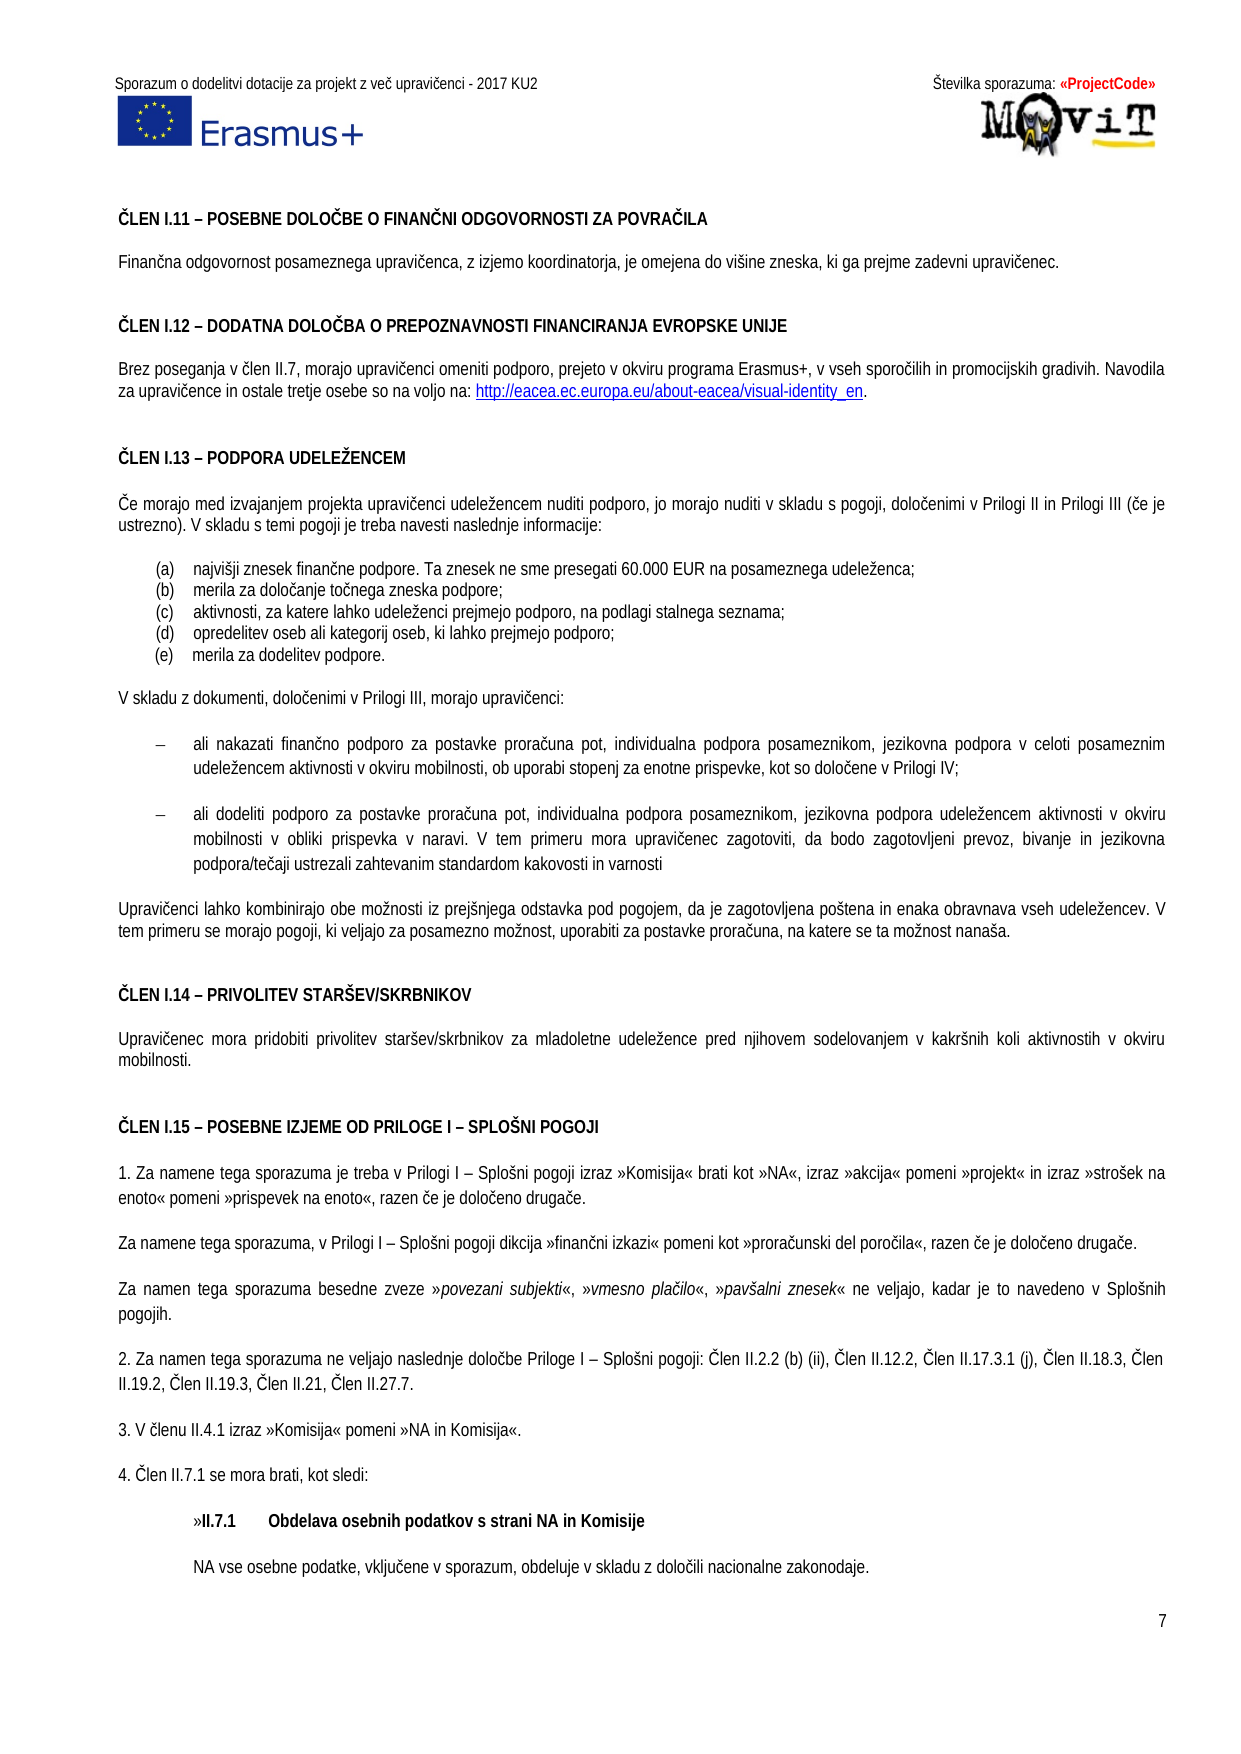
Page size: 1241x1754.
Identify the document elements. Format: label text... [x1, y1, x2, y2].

list merila za dodelitev podpore. [154, 644, 1167, 665]
text Upravičenec mora pridobiti privolitev staršev/skrbnikov za mladoletne udeležence pred njihovem sodelovanjem v kakršnih koli aktivnostih v okviru mobilnosti. [118, 1027, 1167, 1071]
text Če morajo med izvajanjem projekta upravičenci udeležencem nuditi podporo, jo morajo nuditi v skladu s pogoji, določenimi v Prilogi II in Prilogi III (če je ustrezno). V skladu s temi pogoji je treba navesti naslednje informacije: [118, 493, 1167, 536]
text »II.7.1 Obdelava osebnih podatkov s strani NA in Komisije [193, 1510, 1167, 1531]
picture [980, 92, 1156, 159]
text Upravičenci lahko kombinirajo obe možnosti iz prejšnjega odstavka pod pogojem, da je zagotovljena poštena in enaka obravnava vseh udeležencev. V tem primeru se morajo pogoji, ki veljajo za posamezno možnost, uporabiti za postavke proračuna, na katere se ta možnost nanaša. [118, 898, 1167, 941]
text 4. Člen II.7.1 se mora brati, kot sledi: [118, 1464, 1167, 1486]
text Finančna odgovornost posameznega upravičenca, z izjemo koordinatorja, je omejena do višine zneska, ki ga prejme zadevni upravičenec. [118, 251, 1167, 272]
text ČLEN I.13 – PODPORA UDELEŽENCEM [118, 447, 1167, 469]
text Za namen tega sporazuma besedne zveze »povezani subjekti«, »vmesno plačilo«, »pavšalni znesek« ne veljajo, kadar je to navedeno v Splošnih pogojih. [118, 1278, 1167, 1324]
text Brez poseganja v člen II.7, morajo upravičenci omeniti podporo, prejeto v okviru programa Erasmus+, v vseh sporočilih in promocijskih gradivih. Navodila za upravičence in ostale tretje osebe so na voljo na: http://eacea.ec.europa.eu/about-eacea/visual-identity_en. [118, 358, 1167, 401]
list opredelitev oseb ali kategorij oseb, ki lahko prejmejo podporo; [156, 622, 1167, 644]
text ČLEN I.12 – DODATNA DOLOČBA O PREPOZNAVNOSTI FINANCIRANJA EVROPSKE UNIJE [118, 315, 1167, 337]
list ali dodeliti podporo za postavke proračuna pot, individualna podpora posameznikom, jezikovna podpora udeležencem aktivnosti v okviru mobilnosti v obliki prispevka v naravi. V tem primeru mora upravičenec zagotoviti, da bodo zagotovljeni prevoz, bivanje in jezikovna podpora/tečaji ustrezali zahtevanim standardom kakovosti in varnosti [156, 803, 1167, 874]
text 1. Za namene tega sporazuma je treba v Prilogi I – Splošni pogoji izraz »Komisija« brati kot »NA«, izraz »akcija« pomeni »projekt« in izraz »strošek na enoto« pomeni »prispevek na enoto«, razen če je določeno drugače. [118, 1162, 1167, 1208]
list merila za določanje točnega zneska podpore; [156, 579, 1167, 601]
text Za namene tega sporazuma, v Prilogi I – Splošni pogoji dikcija »finančni izkazi« pomeni kot »proračunski del poročila«, razen če je določeno drugače. [118, 1232, 1167, 1254]
list aktivnosti, za katere lahko udeleženci prejmejo podporo, na podlagi stalnega seznama; [156, 601, 1167, 622]
list ali nakazati finančno podporo za postavke proračuna pot, individualna podpora posameznikom, jezikovna podpora v celoti posameznim udeležencem aktivnosti v okviru mobilnosti, ob uporabi stopenj za enotne prispevke, kot so določene v Prilogi IV; [156, 732, 1167, 779]
text 2. Za namen tega sporazuma ne veljajo naslednje določbe Priloge I – Splošni pogoji: Člen II.2.2 (b) (ii), Člen II.12.2, Člen II.17.3.1 (j), Člen II.18.3, Člen II.19.2, Člen II.19.3, Člen II.21, Člen II.27.7. [118, 1348, 1167, 1394]
text ČLEN I.15 – POSEBNE IZJEME OD PRILOGE I – SPLOŠNI POGOJI [118, 1116, 1167, 1138]
list najvišji znesek finančne podpore. Ta znesek ne sme presegati 60.000 EUR na posameznega udeleženca; [156, 557, 1167, 579]
text NA vse osebne podatke, vključene v sporazum, obdeluje v skladu z določili nacionalne zakonodaje. [193, 1556, 1167, 1577]
text ČLEN I.14 – PRIVOLITEV STARŠEV/SKRBNIKOV [118, 984, 1167, 1006]
text ČLEN I.11 – POSEBNE DOLOČBE O FINANČNI ODGOVORNOSTI ZA POVRAČILA [118, 207, 1167, 229]
text V skladu z dokumenti, določenimi v Prilogi III, morajo upravičenci: [118, 687, 1167, 708]
text 3. V členu II.4.1 izraz »Komisija« pomeni »NA in Komisija«. [118, 1419, 1167, 1440]
